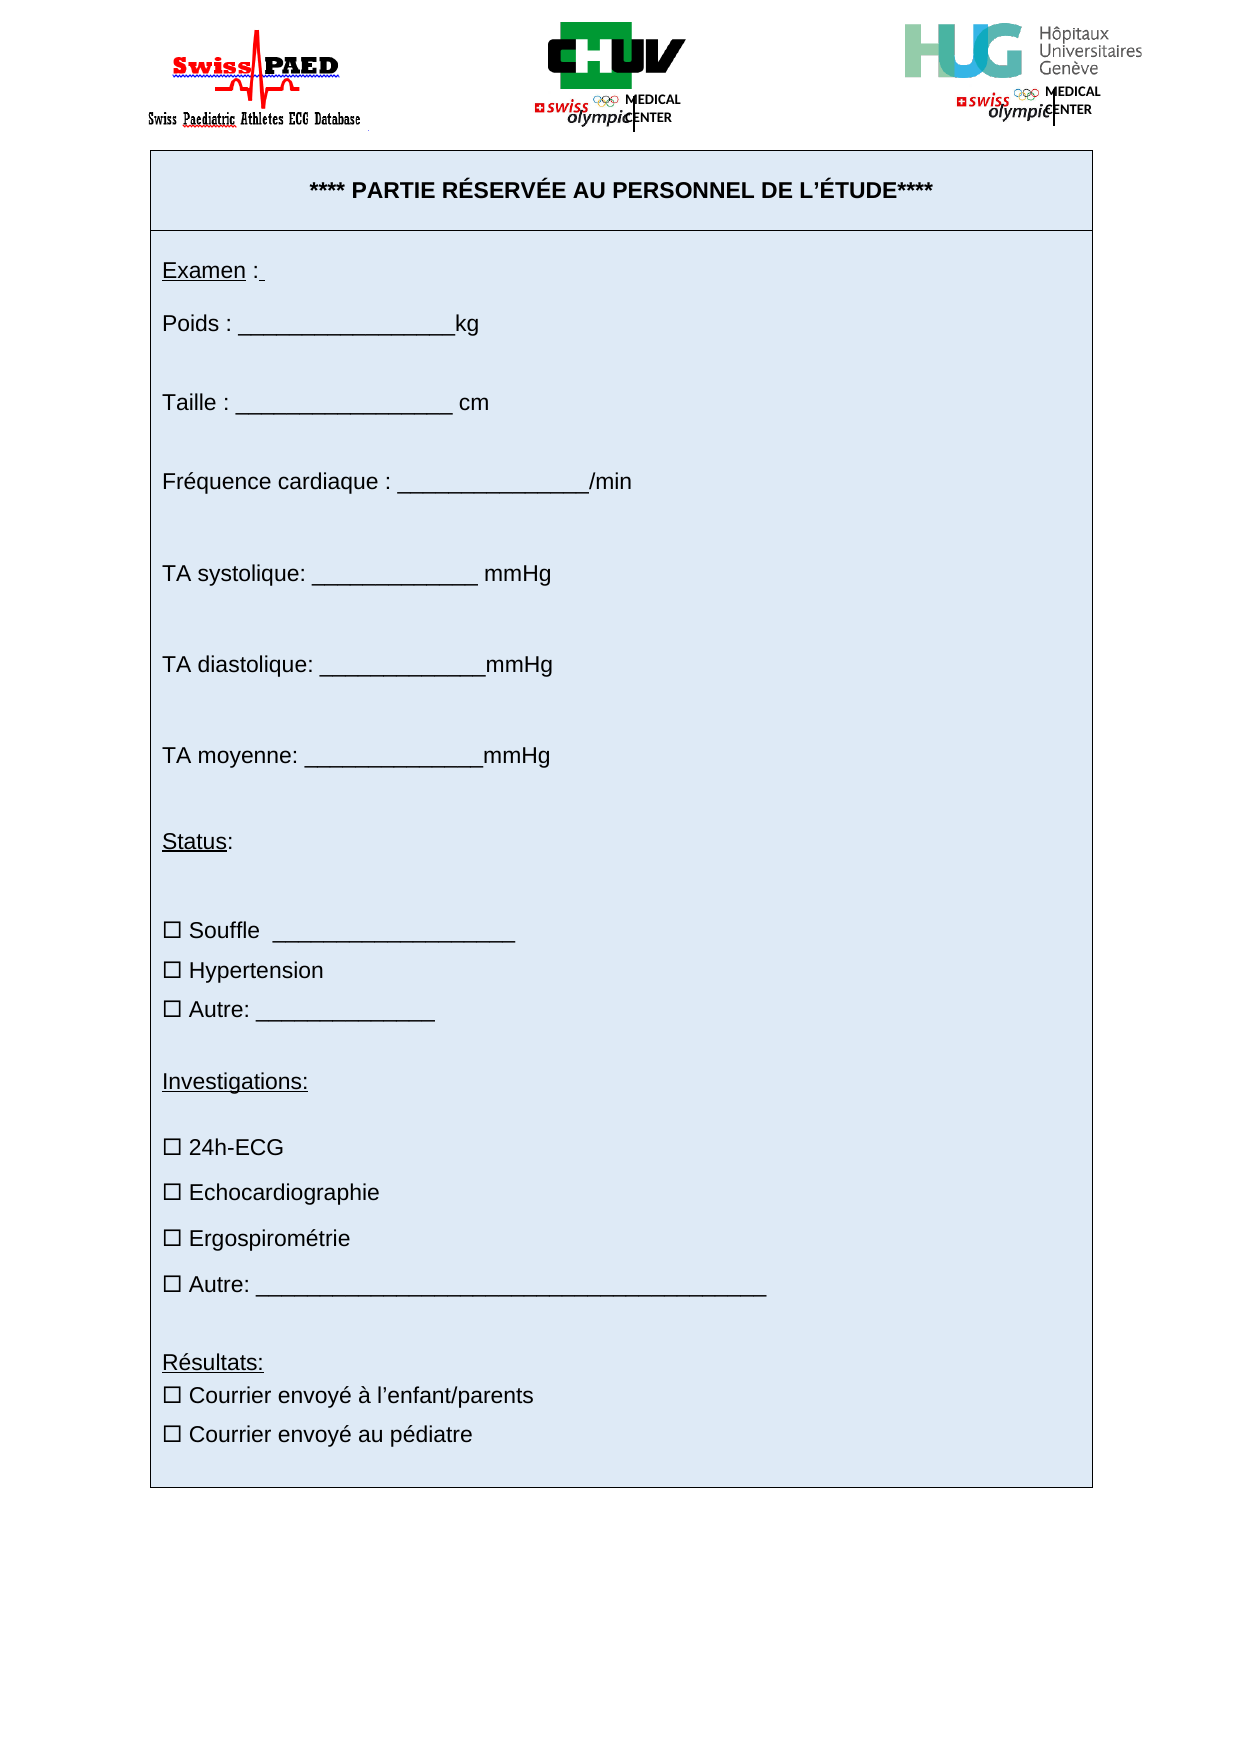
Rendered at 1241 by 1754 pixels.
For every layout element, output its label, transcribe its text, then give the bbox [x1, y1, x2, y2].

picture [530, 91, 634, 136]
table_cell Examen : Poids : _________________kg Taille : _________________ cm Fréquence cardiaque : _______________/min TA systolique: _____________ mmHg TA diastolique: _____________mmHg TA moyenne: ______________mmHg Status: Souffle ___________________ Hypertension Autre: ______________ Investigations: 24h-ECG Echocardiographie Ergospirométrie Autre: ________________________________________ Résultats: Courrier envoyé à l’enfant/parents Courrier envoyé au pédiatre [151, 231, 1092, 1487]
table_header **** PARTIE RÉSERVÉE AU PERSONNEL DE L’ÉTUDE**** [151, 151, 1092, 230]
picture [952, 84, 1054, 131]
picture [137, 17, 369, 131]
picture [905, 23, 1142, 78]
picture [548, 22, 686, 89]
